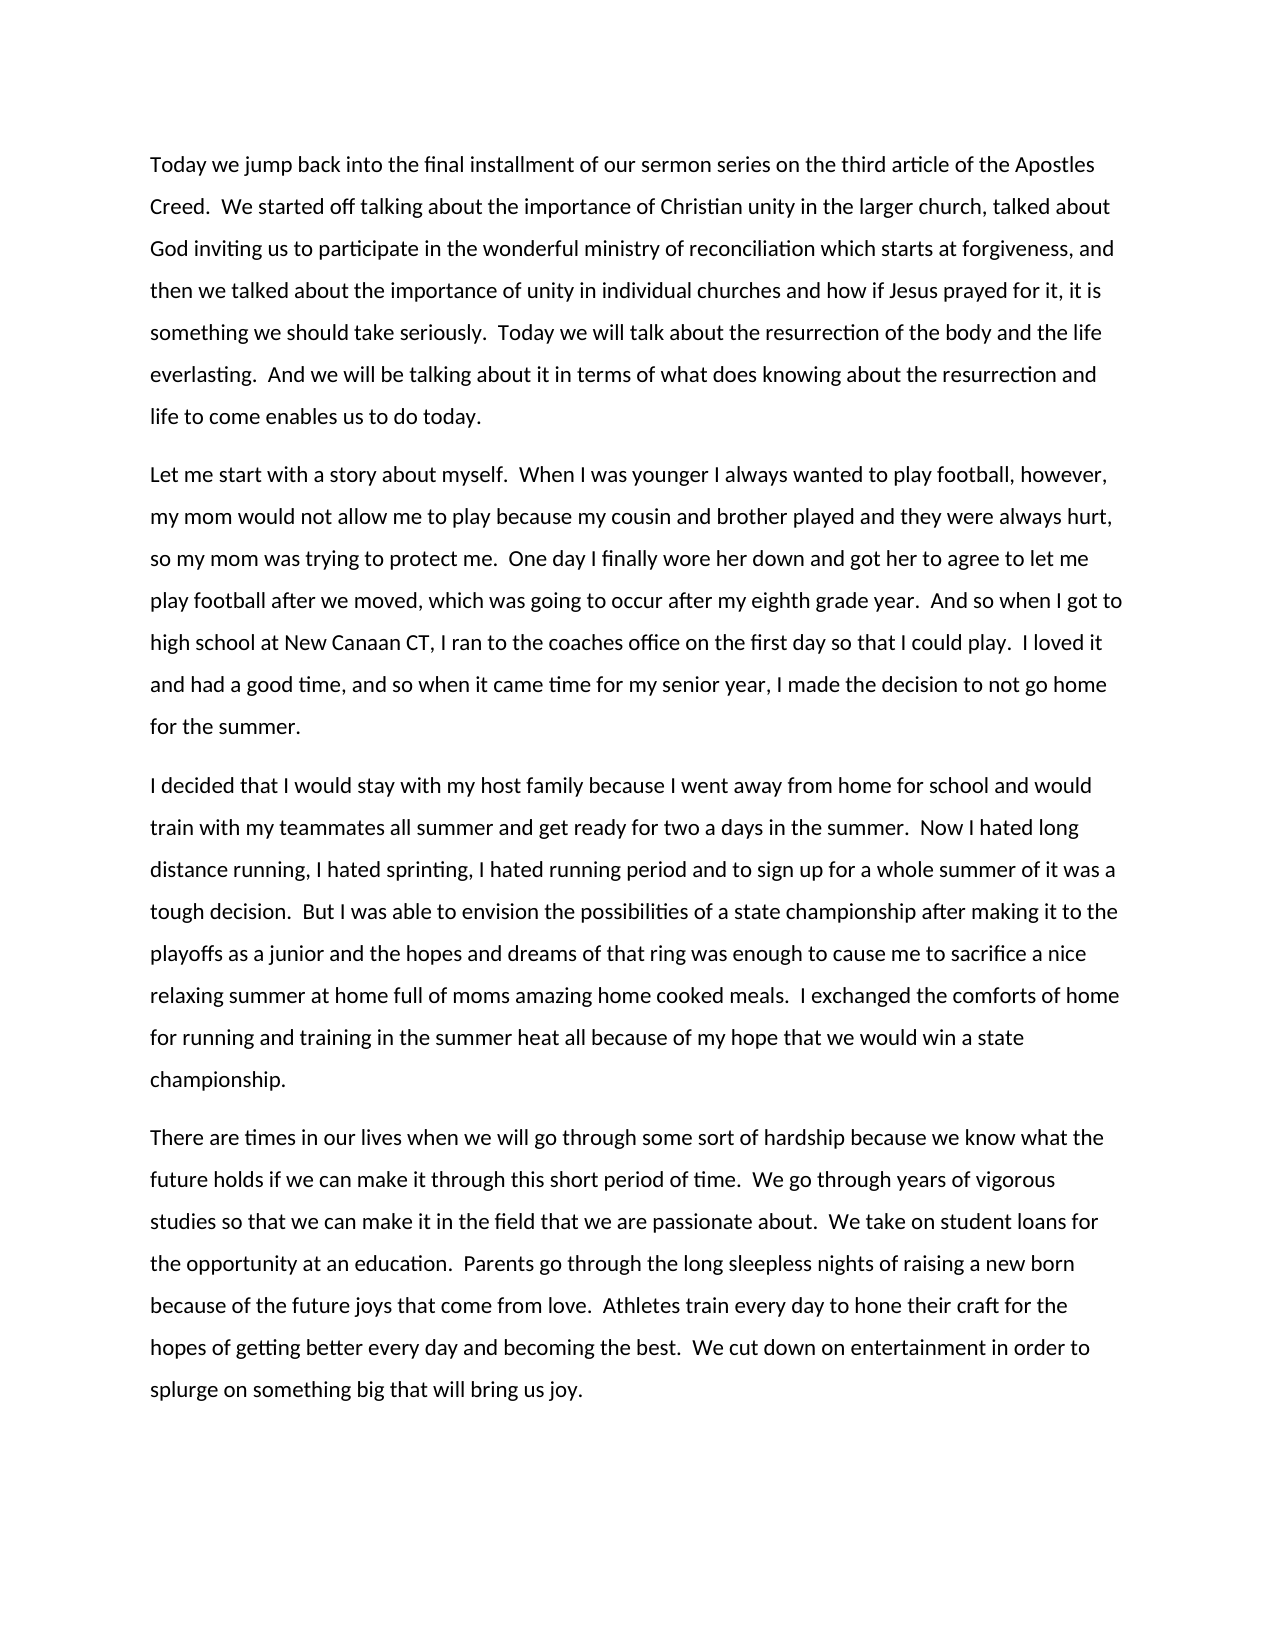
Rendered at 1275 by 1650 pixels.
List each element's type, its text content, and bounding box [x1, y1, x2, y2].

text There are times in our lives when we will go through some sort of hardship because we know what the future holds if we can make it through this short period of time. We go through years of vigorous studies so that we can make it in the field that we are passionate about. We take on student loans for the opportunity at an education. Parents go through the long sleepless nights of raising a new born because of the future joys that come from love. Athletes train every day to hone their craft for the hopes of getting better every day and becoming the best. We cut down on entertainment in order to splurge on something big that will bring us joy. [150, 1123, 1125, 1403]
text Let me start with a story about myself. When I was younger I always wanted to play football, however, my mom would not allow me to play because my cousin and brother played and they were always hurt, so my mom was trying to protect me. One day I finally wore her down and got her to agree to let me play football after we moved, which was going to occur after my eighth grade year. And so when I got to high school at New Canaan CT, I ran to the coaches office on the first day so that I could play. I loved it and had a good time, and so when it came time for my senior year, I made the decision to not go home for the summer. [150, 461, 1125, 740]
text I decided that I would stay with my host family because I went away from home for school and would train with my teammates all summer and get ready for two a days in the summer. Now I hated long distance running, I hated sprinting, I hated running period and to sign up for a whole summer of it was a tough decision. But I was able to envision the possibilities of a state championship after making it to the playoffs as a junior and the hopes and dreams of that ring was enough to cause me to sacrifice a nice relaxing summer at home full of moms amazing home cooked meals. I exchanged the comforts of home for running and training in the summer heat all because of my hope that we would win a state championship. [150, 771, 1125, 1093]
text Today we jump back into the final installment of our sermon series on the third article of the Apostles Creed. We started off talking about the importance of Christian unity in the larger church, talked about God inviting us to participate in the wonderful ministry of reconciliation which starts at forgiveness, and then we talked about the importance of unity in individual churches and how if Jesus prayed for it, it is something we should take seriously. Today we will talk about the resurrection of the body and the life everlasting. And we will be talking about it in terms of what does knowing about the resurrection and life to come enables us to do today. [150, 150, 1125, 430]
